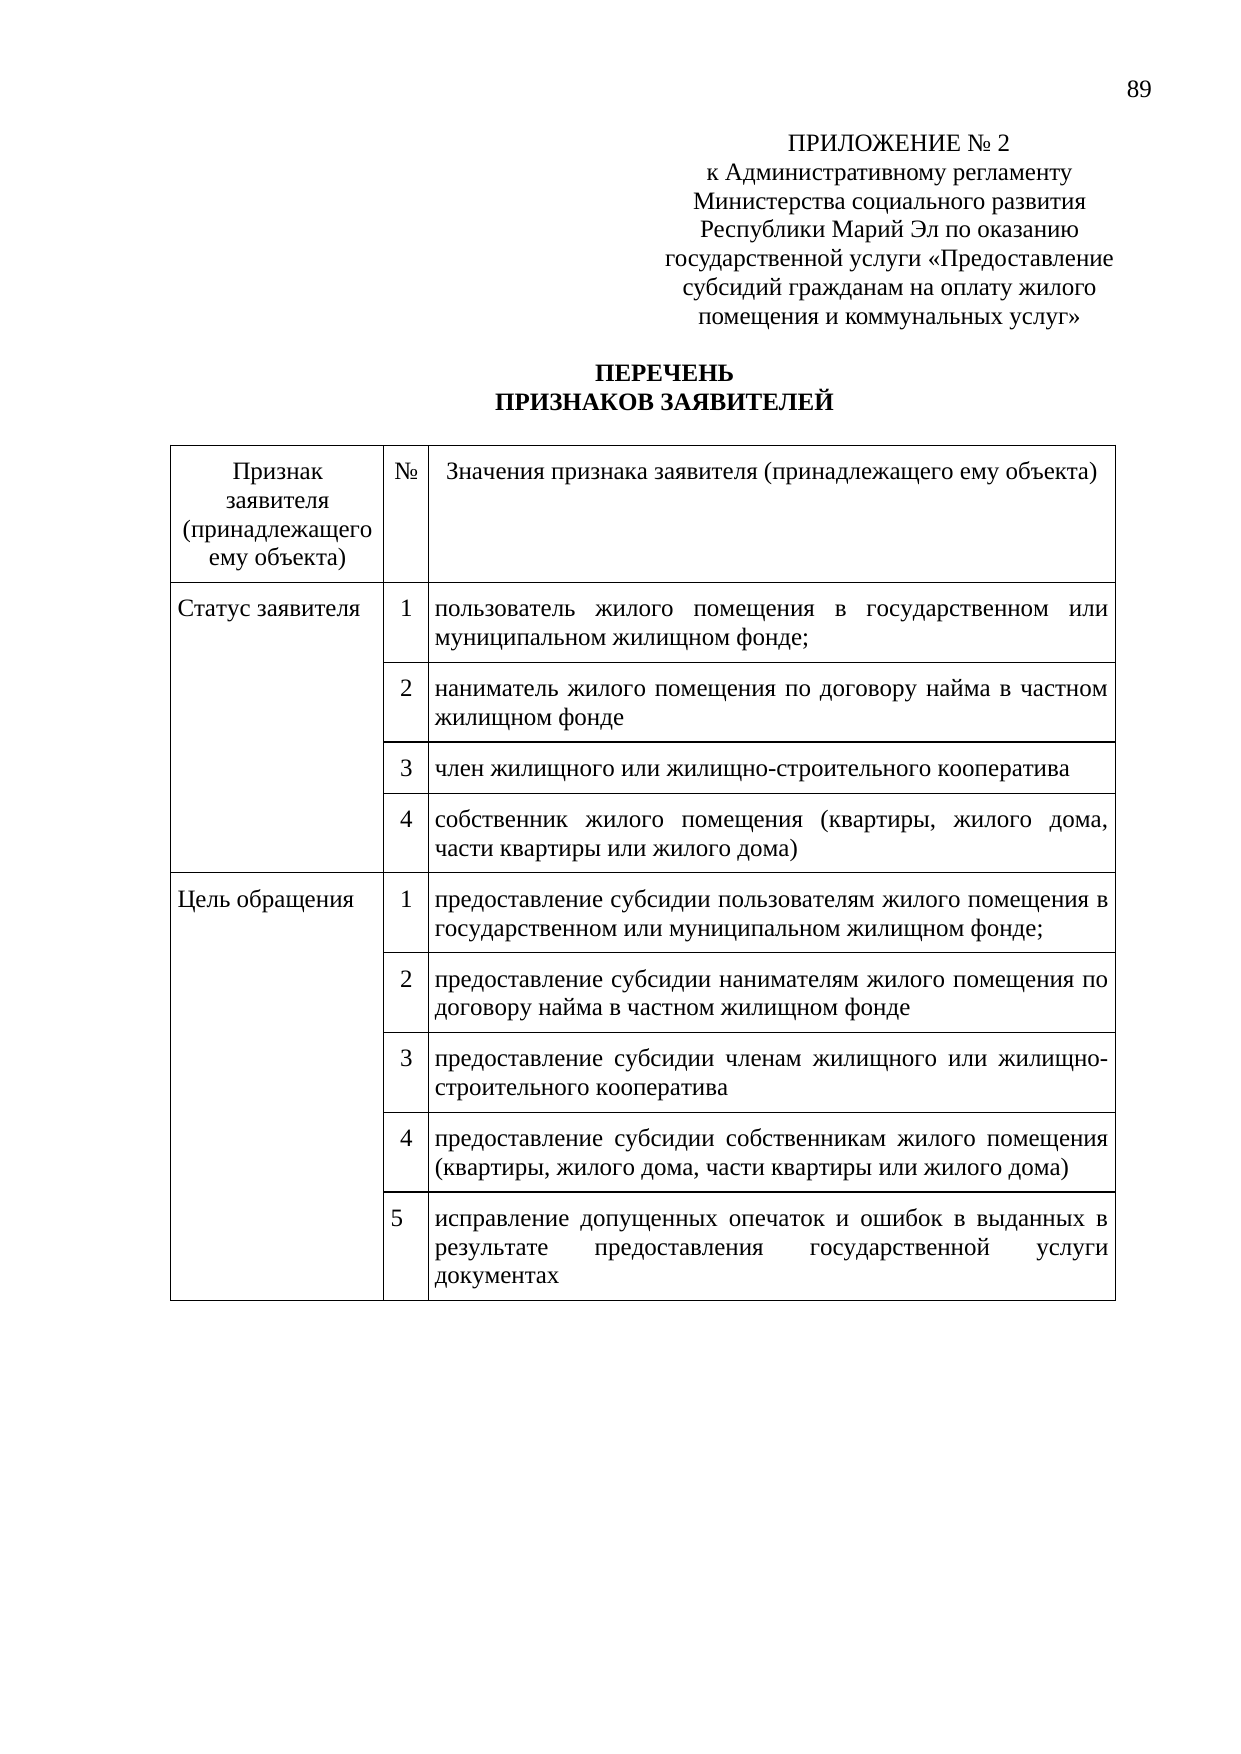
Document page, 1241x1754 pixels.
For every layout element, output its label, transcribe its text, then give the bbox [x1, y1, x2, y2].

table_cell наниматель жилого помещения по договору найма в частном жилищном фонде [429, 663, 1115, 741]
table_cell предоставление субсидии членам жилищного или жилищно-строительного кооператива [429, 1033, 1115, 1112]
table_header Значения признака заявителя (принадлежащего ему объекта) [429, 446, 1115, 582]
table_cell 4 [384, 1113, 428, 1191]
table_cell 1 [384, 583, 428, 662]
table_cell исправление допущенных опечаток и ошибок в выданных в результате предоставления государственной услуги документах [429, 1193, 1115, 1300]
table_cell предоставление субсидии пользователям жилого помещения в государственном или муниципальном жилищном фонде; [429, 873, 1115, 952]
table_cell 2 [384, 953, 428, 1032]
table_cell член жилищного или жилищно-строительного кооператива [429, 743, 1115, 792]
text к Административному регламенту Министерства социального развития Республики Марий Эл по оказанию государственной услуги «Предоставление субсидий гражданам на оплату жилого помещения и коммунальных услуг» [627, 157, 1152, 329]
table_cell 5 [384, 1193, 428, 1300]
table_cell пользователь жилого помещения в государственном или муниципальном жилищном фонде; [429, 583, 1115, 662]
table_cell 4 [384, 794, 428, 872]
table_header № [384, 446, 428, 582]
table_cell собственник жилого помещения (квартиры, жилого дома, части квартиры или жилого дома) [429, 794, 1115, 872]
table_cell 2 [384, 663, 428, 741]
table_cell предоставление субсидии собственникам жилого помещения (квартиры, жилого дома, части квартиры или жилого дома) [429, 1113, 1115, 1191]
text ПЕРЕЧЕНЬ [177, 358, 1152, 387]
table_cell 3 [384, 1033, 428, 1112]
table_cell 3 [384, 743, 428, 792]
table_cell Цель обращения [171, 873, 383, 1300]
text ПРИЗНАКОВ ЗАЯВИТЕЛЕЙ [177, 387, 1152, 416]
table_cell предоставление субсидии нанимателям жилого помещения по договору найма в частном жилищном фонде [429, 953, 1115, 1032]
table_cell 1 [384, 873, 428, 952]
table_cell Статус заявителя [171, 583, 383, 872]
table_header Признак заявителя (принадлежащего ему объекта) [171, 446, 383, 582]
text ПРИЛОЖЕНИЕ № 2 [646, 128, 1152, 157]
